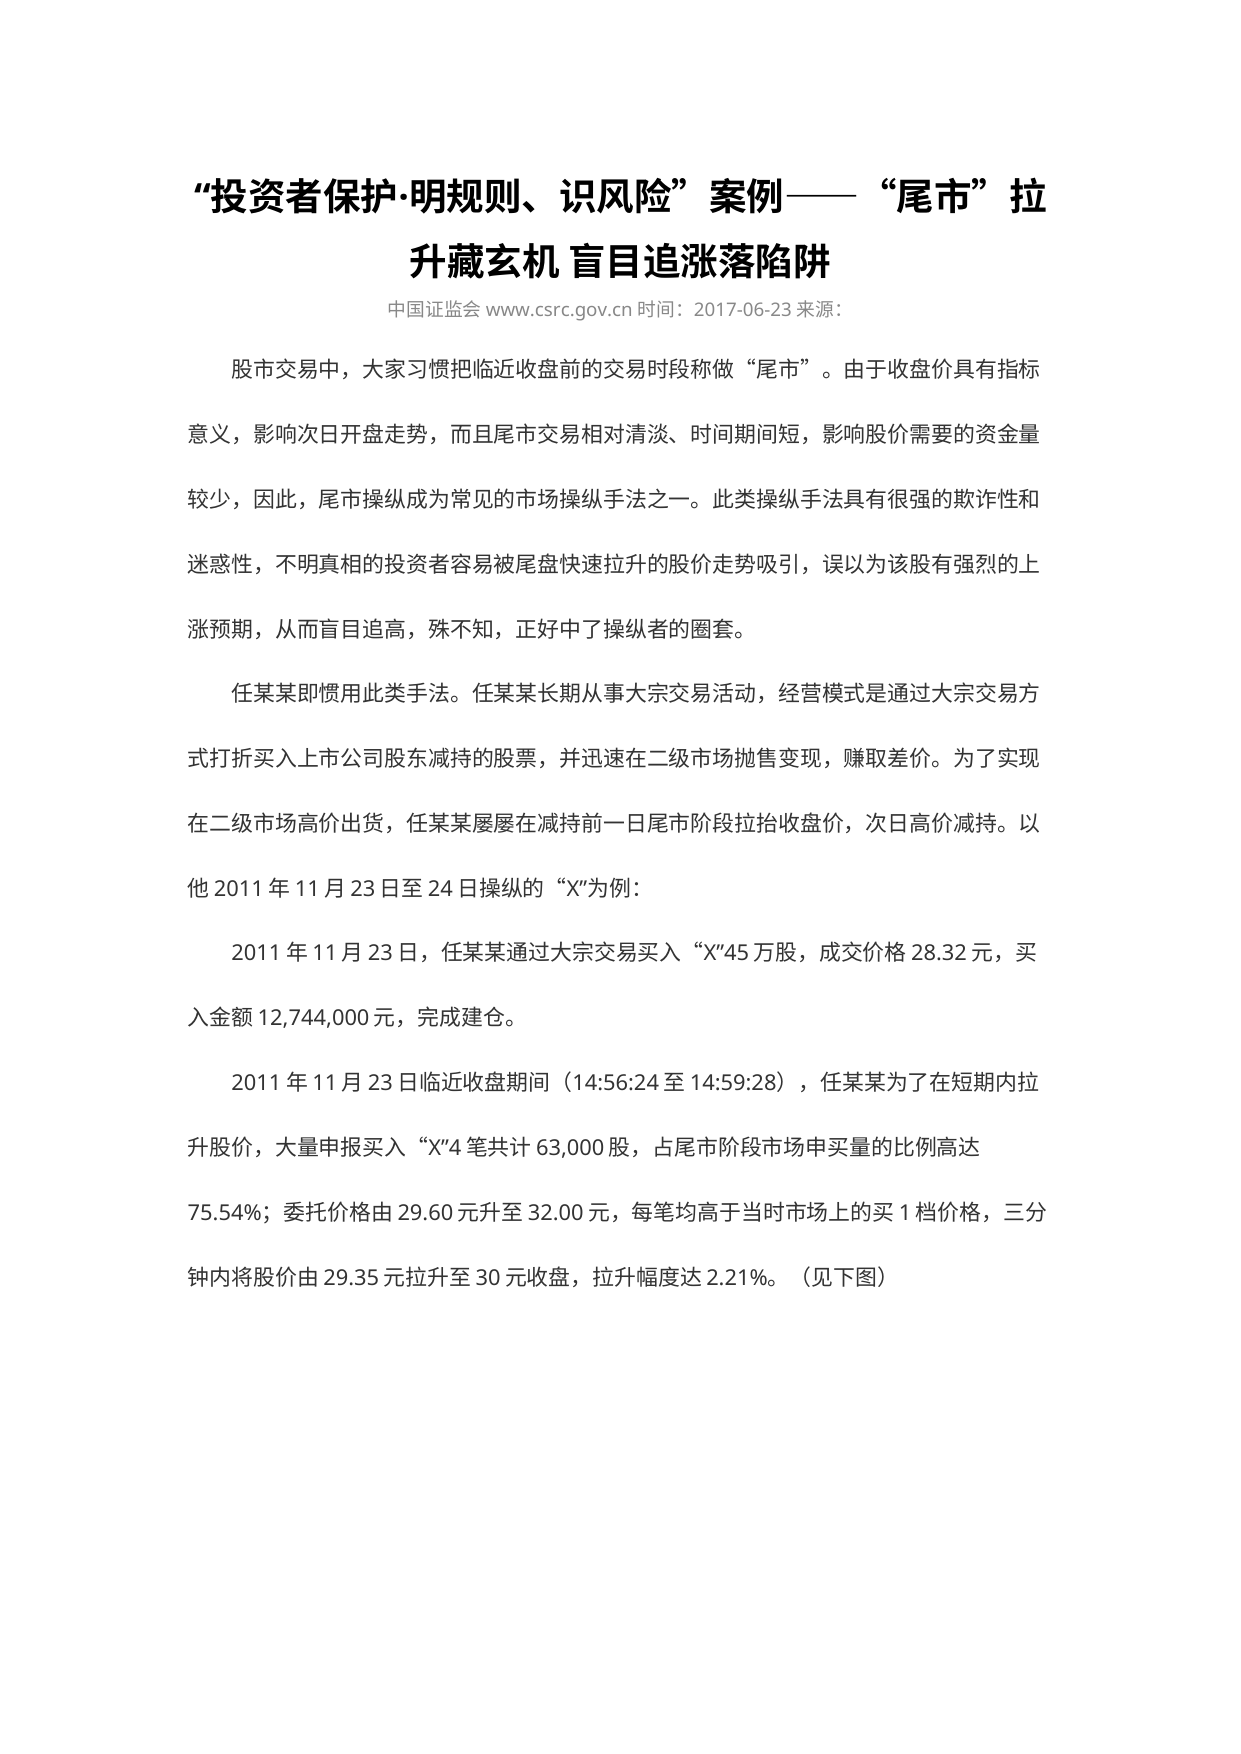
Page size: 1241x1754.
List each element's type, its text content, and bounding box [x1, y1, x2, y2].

text 2011年11月23日临近收盘期间（14:56:24至14:59:28），任某某为了在短期内拉升股价，大量申报买入“X”4笔共计63,000股，占尾市阶段市场申买量的比例高达75.54%；委托价格由29.60元升至32.00元，每笔均高于当时市场上的买1档价格，三分钟内将股价由29.35元拉升至30元收盘，拉升幅度达2.21%。（见下图） [187, 1064, 1053, 1292]
text 2011年11月23日，任某某通过大宗交易买入“X”45万股，成交价格28.32元，买入金额12,744,000元，完成建仓。 [187, 935, 1053, 1033]
text 中国证监会 www.csrc.gov.cn 时间：2017-06-23 来源： [187, 292, 1053, 324]
text “投资者保护·明规则、识风险”案例——“尾市”拉升藏玄机 盲目追涨落陷阱 [187, 162, 1053, 292]
text 股市交易中，大家习惯把临近收盘前的交易时段称做“尾市”。由于收盘价具有指标意义，影响次日开盘走势，而且尾市交易相对清淡、时间期间短，影响股价需要的资金量较少，因此，尾市操纵成为常见的市场操纵手法之一。此类操纵手法具有很强的欺诈性和迷惑性，不明真相的投资者容易被尾盘快速拉升的股价走势吸引，误以为该股有强烈的上涨预期，从而盲目追高，殊不知，正好中了操纵者的圈套。 [187, 352, 1053, 644]
text 任某某即惯用此类手法。任某某长期从事大宗交易活动，经营模式是通过大宗交易方式打折买入上市公司股东减持的股票，并迅速在二级市场抛售变现，赚取差价。为了实现在二级市场高价出货，任某某屡屡在减持前一日尾市阶段拉抬收盘价，次日高价减持。以他2011年11月23日至24日操纵的“X”为例： [187, 676, 1053, 903]
